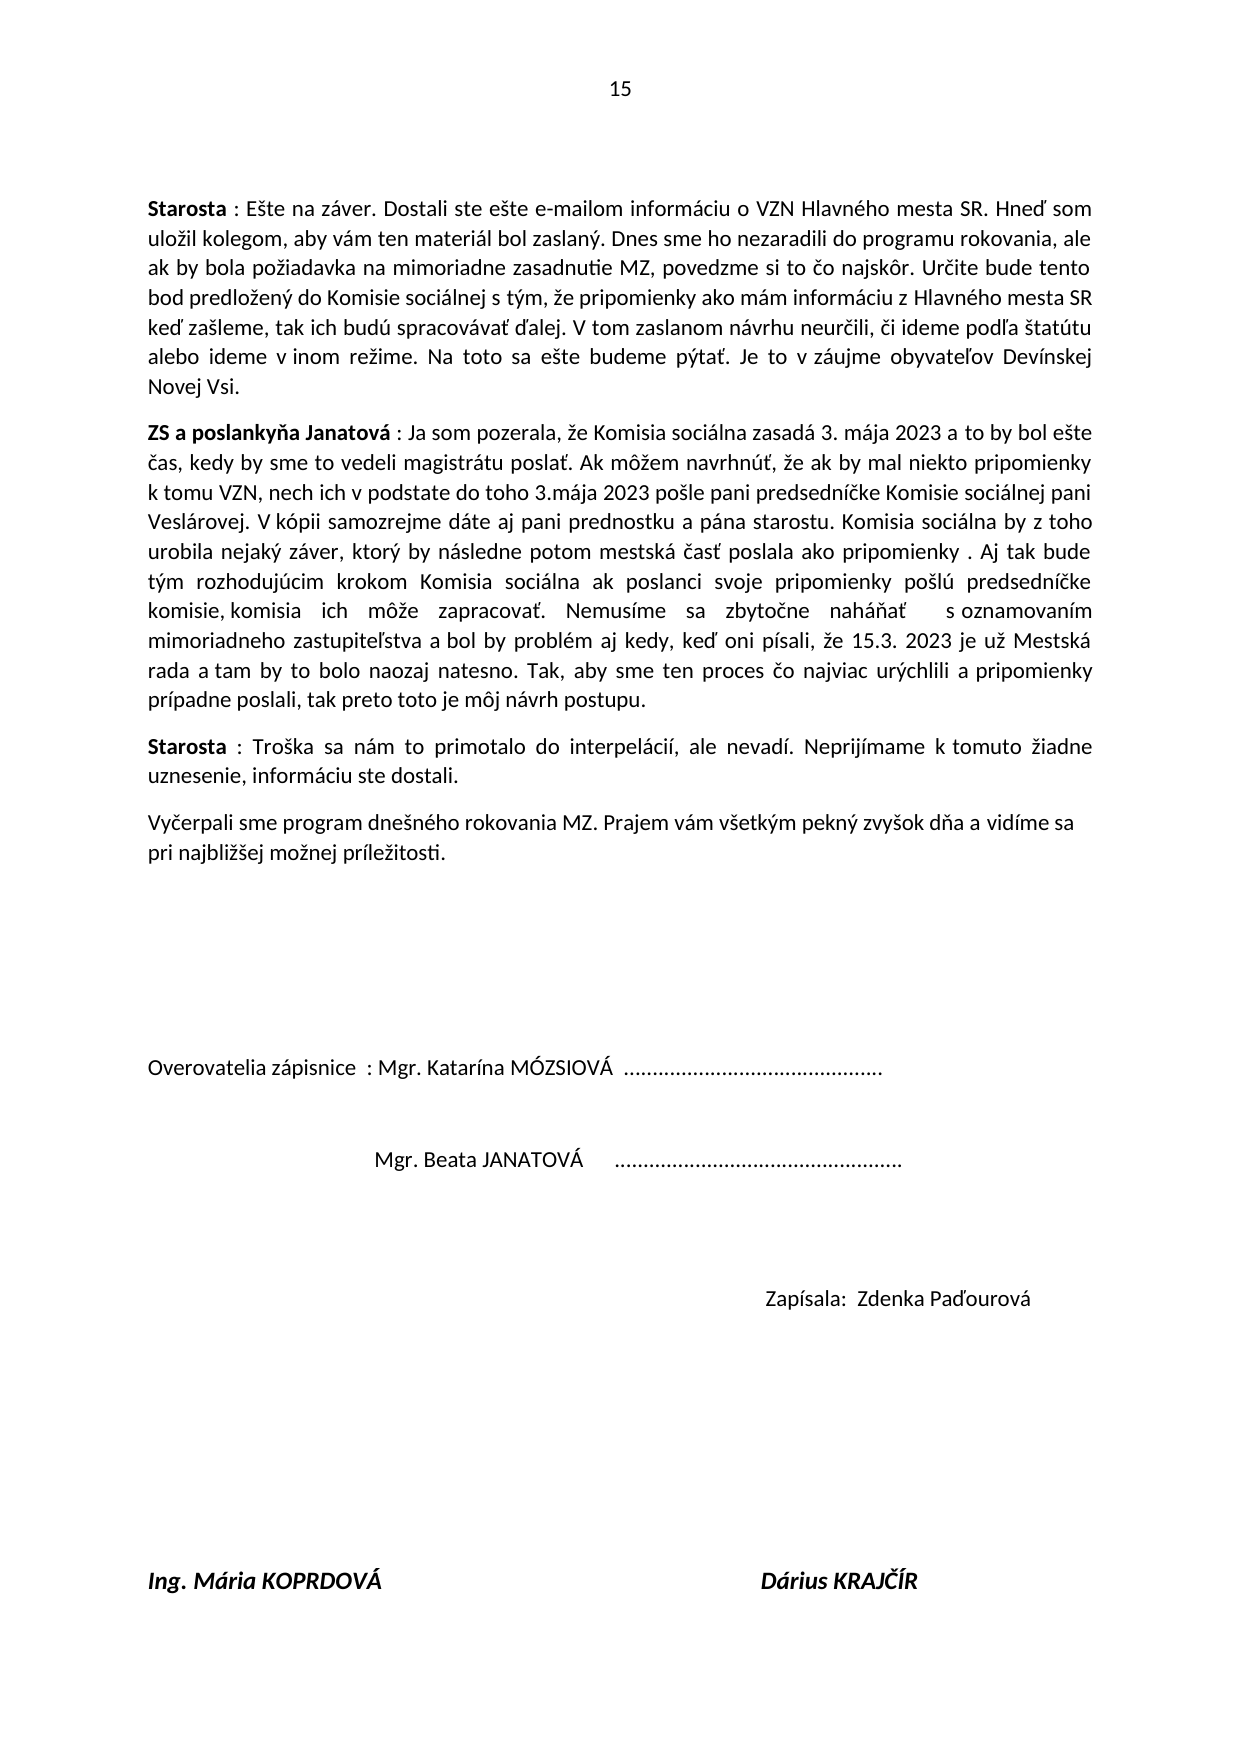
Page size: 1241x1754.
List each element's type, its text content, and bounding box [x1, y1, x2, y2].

text ZS a poslankyňa Janatová : Ja som pozerala, že Komisia sociálna zasadá 3. mája 2023 a to by bol ešte čas, kedy by sme to vedeli magistrátu poslať. Ak môžem navrhnúť, že ak by mal niekto pripomienky k tomu VZN, nech ich v podstate do toho 3.mája 2023 pošle pani predsedníčke Komisie sociálnej pani Veslárovej. V kópii samozrejme dáte aj pani prednostku a pána starostu. Komisia sociálna by z toho urobila nejaký záver, ktorý by následne potom mestská časť poslala ako pripomienky . Aj tak bude tým rozhodujúcim krokom Komisia sociálna ak poslanci svoje pripomienky pošlú predsedníčke komisie, komisia ich môže zapracovať. Nemusíme sa zbytočne naháňať s oznamovaním mimoriadneho zastupiteľstva a bol by problém aj kedy, keď oni písali, že 15.3. 2023 je už Mestská rada a tam by to bolo naozaj natesno. Tak, aby sme ten proces čo najviac urýchlili a pripomienky prípadne poslali, tak preto toto je môj návrh postupu. [148, 418, 1093, 714]
text Zapísala: Zdenka Paďourová [148, 1284, 1093, 1313]
text Starosta : Troška sa nám to primotalo do interpelácií, ale nevadí. Neprijímame k tomuto žiadne uznesenie, informáciu ste dostali. [148, 732, 1093, 790]
text Overovatelia zápisnice : Mgr. Katarína MÓZSIOVÁ ............................................. [148, 1053, 1093, 1081]
text Vyčerpali sme program dnešného rokovania MZ. Prajem vám všetkým pekný zvyšok dňa a vidíme sa pri najbližšej možnej príležitosti. [148, 808, 1093, 866]
text Starosta : Ešte na záver. Dostali ste ešte e-mailom informáciu o VZN Hlavného mesta SR. Hneď som uložil kolegom, aby vám ten materiál bol zaslaný. Dnes sme ho nezaradili do programu rokovania, ale ak by bola požiadavka na mimoriadne zasadnutie MZ, povedzme si to čo najskôr. Určite bude tento bod predložený do Komisie sociálnej s tým, že pripomienky ako mám informáciu z Hlavného mesta SR keď zašleme, tak ich budú spracovávať ďalej. V tom zaslanom návrhu neurčili, či ideme podľa štatútu alebo ideme v inom režime. Na toto sa ešte budeme pýtať. Je to v záujme obyvateľov Devínskej Novej Vsi. [148, 194, 1093, 400]
text Ing. Mária KOPRDOVÁ Dárius KRAJČÍR [148, 1565, 1093, 1596]
text Mgr. Beata JANATOVÁ .................................................. [148, 1146, 1093, 1173]
